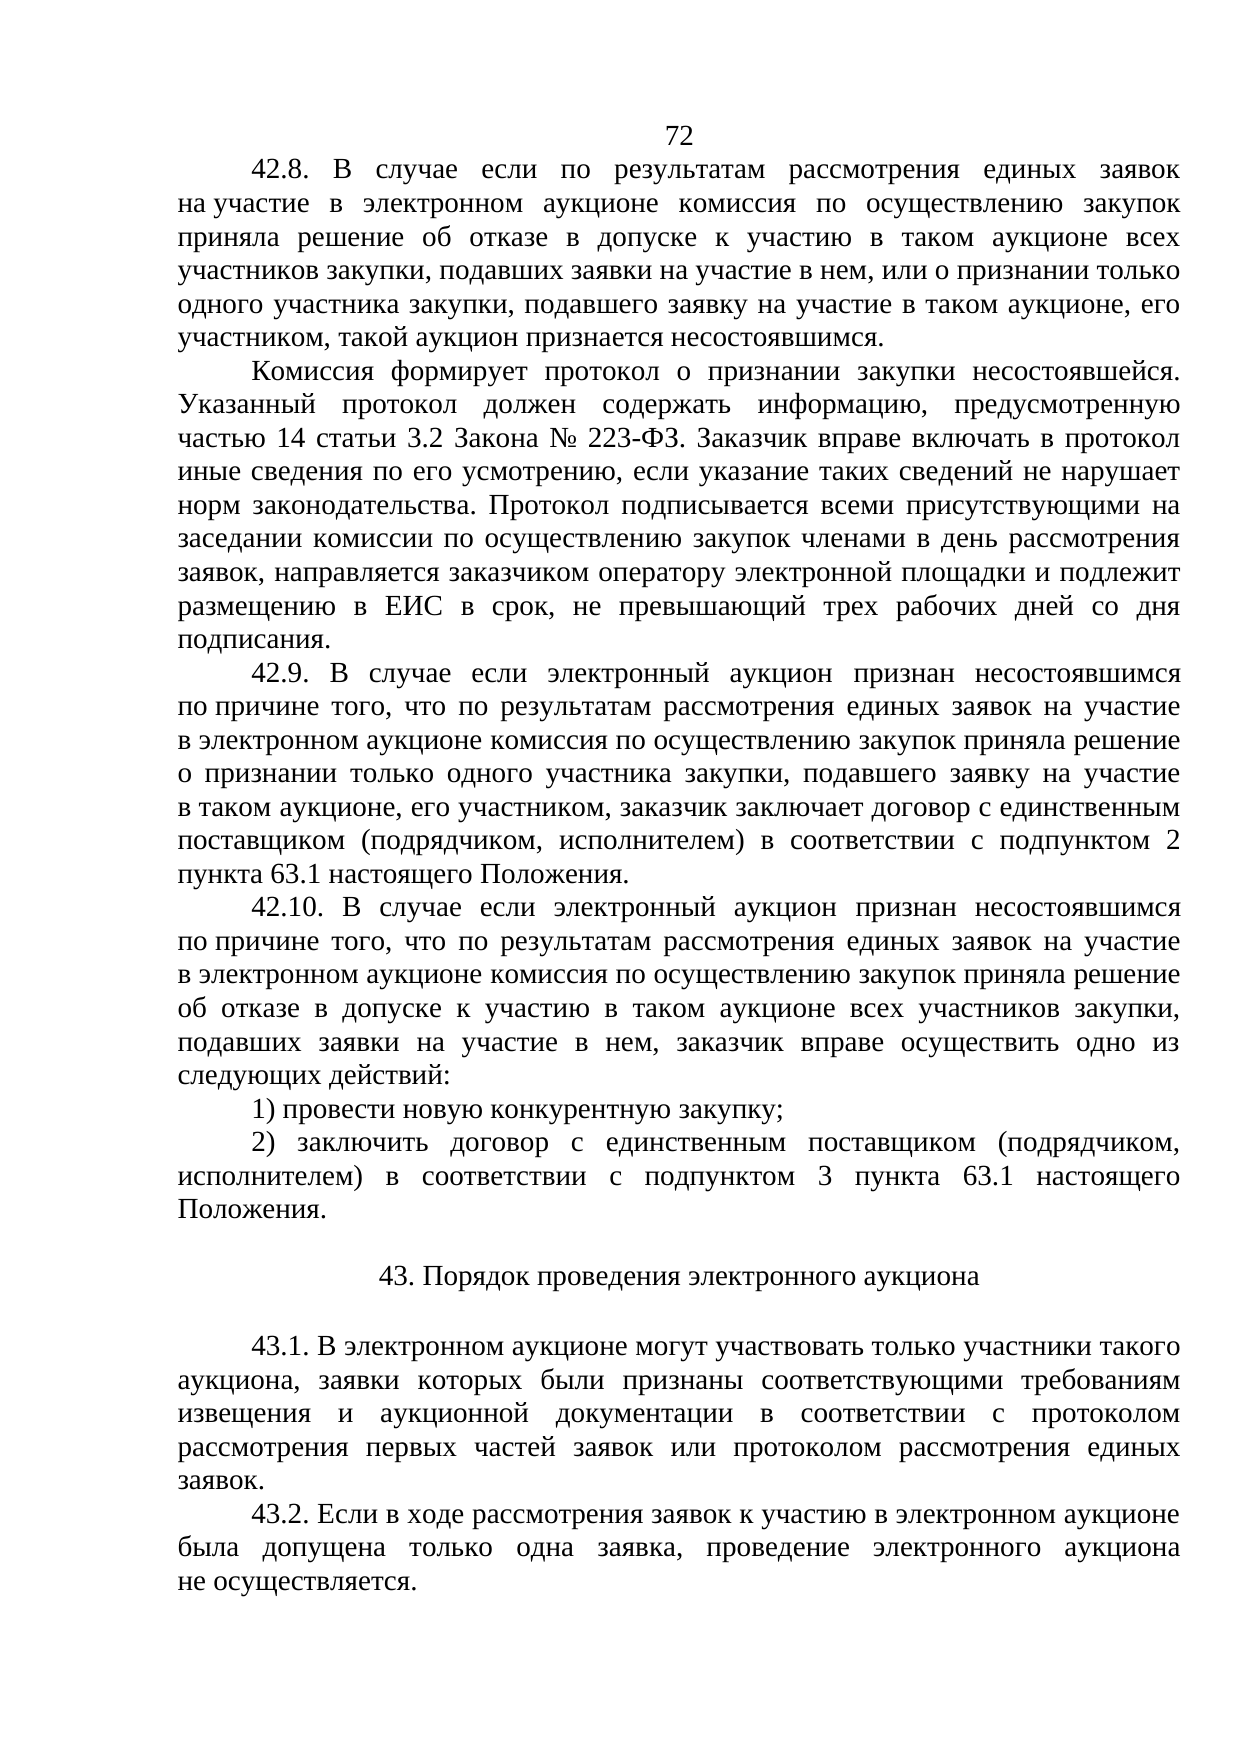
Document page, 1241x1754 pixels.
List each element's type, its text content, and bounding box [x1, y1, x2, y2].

text Комиссия формирует протокол о признании закупки несостоявшейся. Указанный протокол должен содержать информацию, предусмотренную частью 14 статьи 3.2 Закона № 223-ФЗ. Заказчик вправе включать в протокол иные сведения по его усмотрению, если указание таких сведений не нарушает норм законодательства. Протокол подписывается всеми присутствующими на заседании комиссии по осуществлению закупок членами в день рассмотрения заявок, направляется заказчиком оператору электронной площадки и подлежит размещению в ЕИС в срок, не превышающий трех рабочих дней со дня подписания. [177, 353, 1181, 655]
text 2) заключить договор с единственным поставщиком (подрядчиком, исполнителем) в соответствии с подпунктом 3 пункта 63.1 настоящего Положения. [177, 1124, 1181, 1225]
text 1) провести новую конкурентную закупку; [177, 1091, 1181, 1124]
subtitle 43. Порядок проведения электронного аукциона [177, 1258, 1181, 1292]
text 42.9. В случае если электронный аукцион признан несостоявшимся по причине того, что по результатам рассмотрения единых заявок на участие в электронном аукционе комиссия по осуществлению закупок приняла решение о признании только одного участника закупки, подавшего заявку на участие в таком аукционе, его участником, заказчик заключает договор с единственным поставщиком (подрядчиком, исполнителем) в соответствии с подпунктом 2 пункта 63.1 настоящего Положения. [177, 655, 1181, 889]
text 43.2. Если в ходе рассмотрения заявок к участию в электронном аукционе была допущена только одна заявка, проведение электронного аукциона не осуществляется. [177, 1496, 1181, 1597]
text 42.10. В случае если электронный аукцион признан несостоявшимся по причине того, что по результатам рассмотрения единых заявок на участие в электронном аукционе комиссия по осуществлению закупок приняла решение об отказе в допуске к участию в таком аукционе всех участников закупки, подавших заявки на участие в нем, заказчик вправе осуществить одно из следующих действий: [177, 889, 1181, 1091]
text 42.8. В случае если по результатам рассмотрения единых заявок на участие в электронном аукционе комиссия по осуществлению закупок приняла решение об отказе в допуске к участию в таком аукционе всех участников закупки, подавших заявки на участие в нем, или о признании только одного участника закупки, подавшего заявку на участие в таком аукционе, его участником, такой аукцион признается несостоявшимся. [177, 152, 1181, 353]
text 43.1. В электронном аукционе могут участвовать только участники такого аукциона, заявки которых были признаны соответствующими требованиям извещения и аукционной документации в соответствии с протоколом рассмотрения первых частей заявок или протоколом рассмотрения единых заявок. [177, 1328, 1181, 1496]
